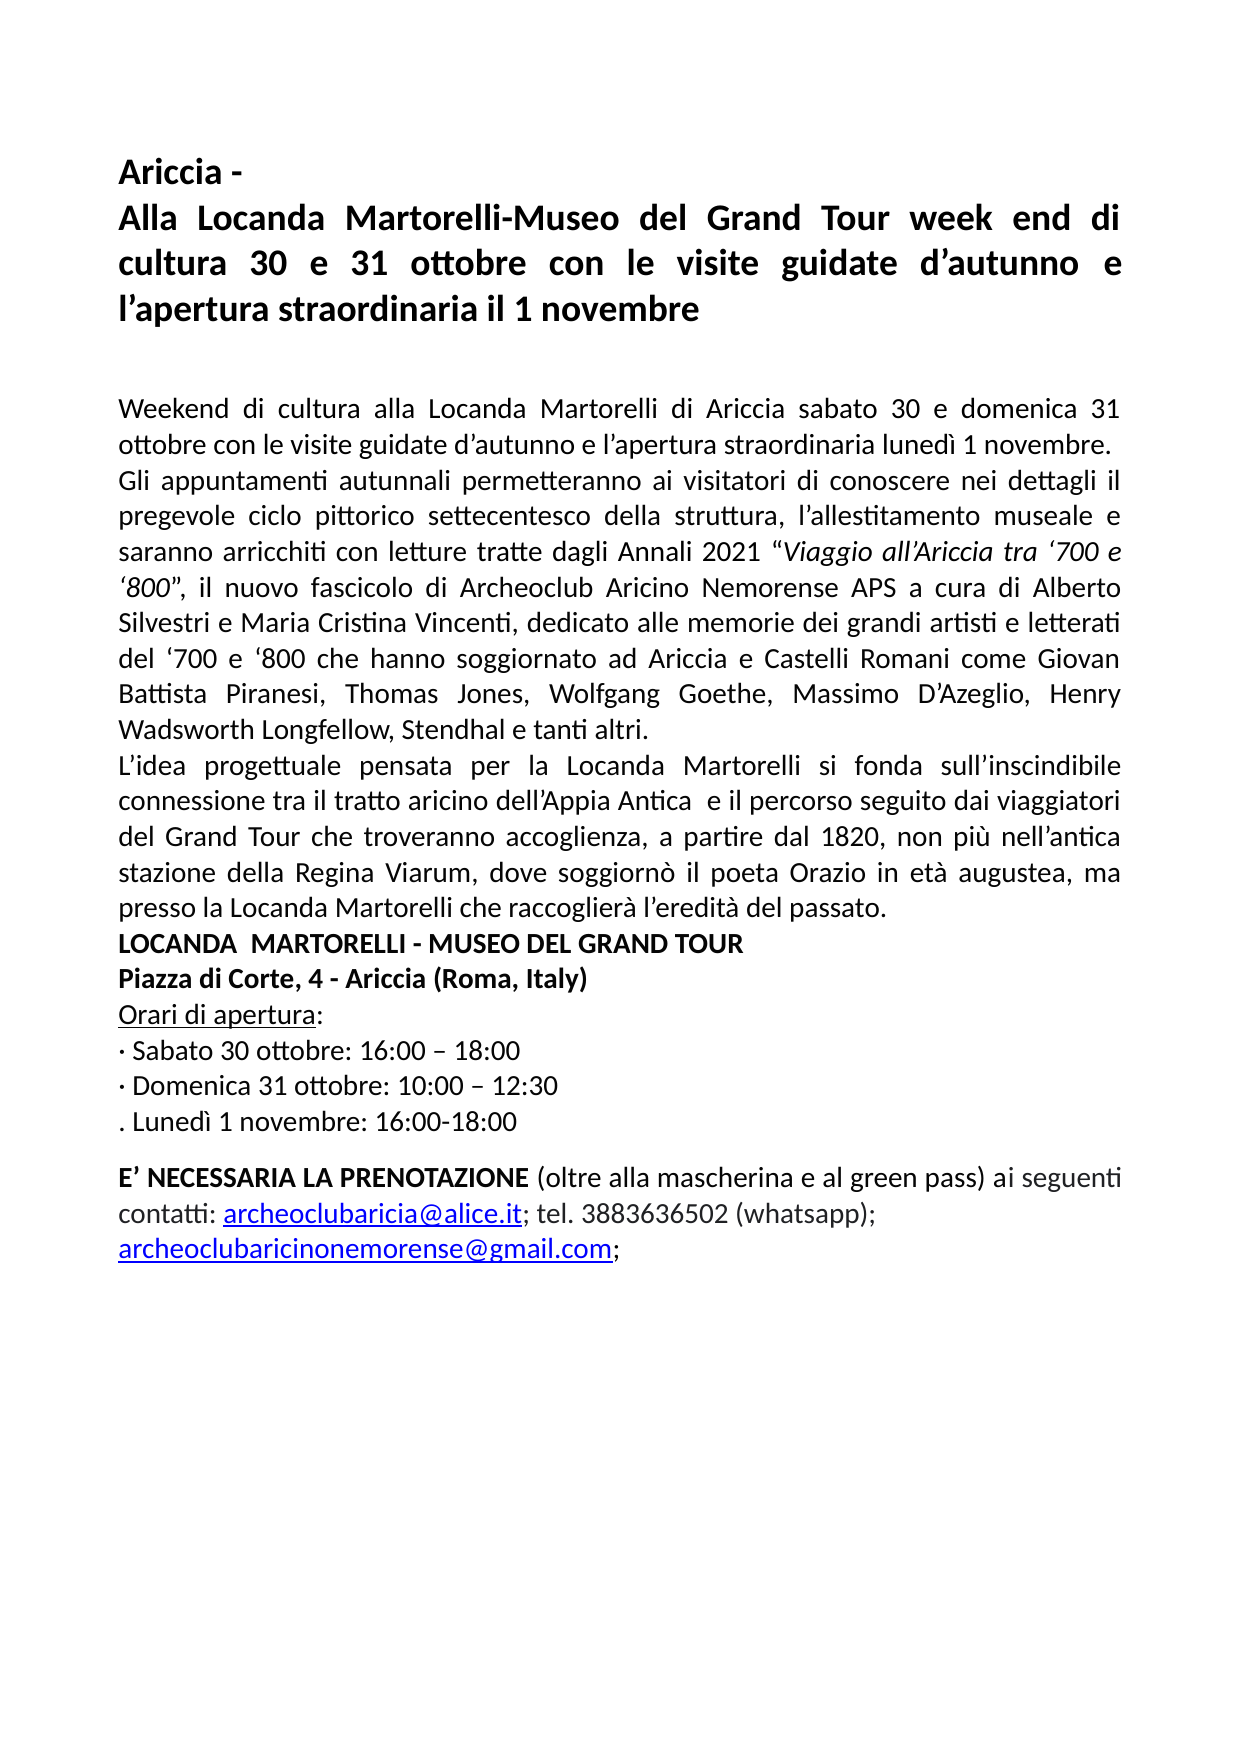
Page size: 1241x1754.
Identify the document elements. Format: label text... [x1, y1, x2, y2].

text · Sabato 30 ottobre: 16:00 – 18:00 [118, 1032, 1122, 1067]
text Piazza di Corte, 4 - Ariccia (Roma, Italy) [118, 961, 1122, 996]
text L’idea progettuale pensata per la Locanda Martorelli si fonda sull’inscindibile connessione tra il tratto aricino dell’Appia Antica e il percorso seguito dai viaggiatori del Grand Tour che troveranno accoglienza, a partire dal 1820, non più nell’antica stazione della Regina Viarum, dove soggiornò il poeta Orazio in età augustea, ma presso la Locanda Martorelli che raccoglierà l’eredità del passato. [118, 747, 1122, 925]
text Ariccia - [118, 148, 1122, 193]
text archeoclubaricinonemorense@gmail.com; [118, 1230, 1122, 1266]
text LOCANDA MARTORELLI - MUSEO DEL GRAND TOUR [118, 925, 1122, 961]
text . Lunedì 1 novembre: 16:00-18:00 [118, 1103, 1122, 1139]
text · Domenica 31 ottobre: 10:00 – 12:30 [118, 1067, 1122, 1103]
text Alla Locanda Martorelli-Museo del Grand Tour week end di cultura 30 e 31 ottobre con le visite guidate d’autunno e l’apertura straordinaria il 1 novembre [118, 193, 1122, 331]
text Orari di apertura: [118, 996, 1122, 1032]
text Weekend di cultura alla Locanda Martorelli di Ariccia sabato 30 e domenica 31 ottobre con le visite guidate d’autunno e l’apertura straordinaria lunedì 1 novembre. [118, 391, 1122, 462]
text Gli appuntamenti autunnali permetteranno ai visitatori di conoscere nei dettagli il pregevole ciclo pittorico settecentesco della struttura, l’allestitamento museale e saranno arricchiti con letture tratte dagli Annali 2021 “Viaggio all’Ariccia tra ‘700 e ‘800”, il nuovo fascicolo di Archeoclub Aricino Nemorense APS a cura di Alberto Silvestri e Maria Cristina Vincenti, dedicato alle memorie dei grandi artisti e letterati del ‘700 e ‘800 che hanno soggiornato ad Ariccia e Castelli Romani come Giovan Battista Piranesi, Thomas Jones, Wolfgang Goethe, Massimo D’Azeglio, Henry Wadsworth Longfellow, Stendhal e tanti altri. [118, 462, 1122, 747]
text E’ NECESSARIA LA PRENOTAZIONE (oltre alla mascherina e al green pass) ai seguenti contatti: archeoclubaricia@alice.it; tel. 3883636502 (whatsapp); [118, 1159, 1122, 1230]
